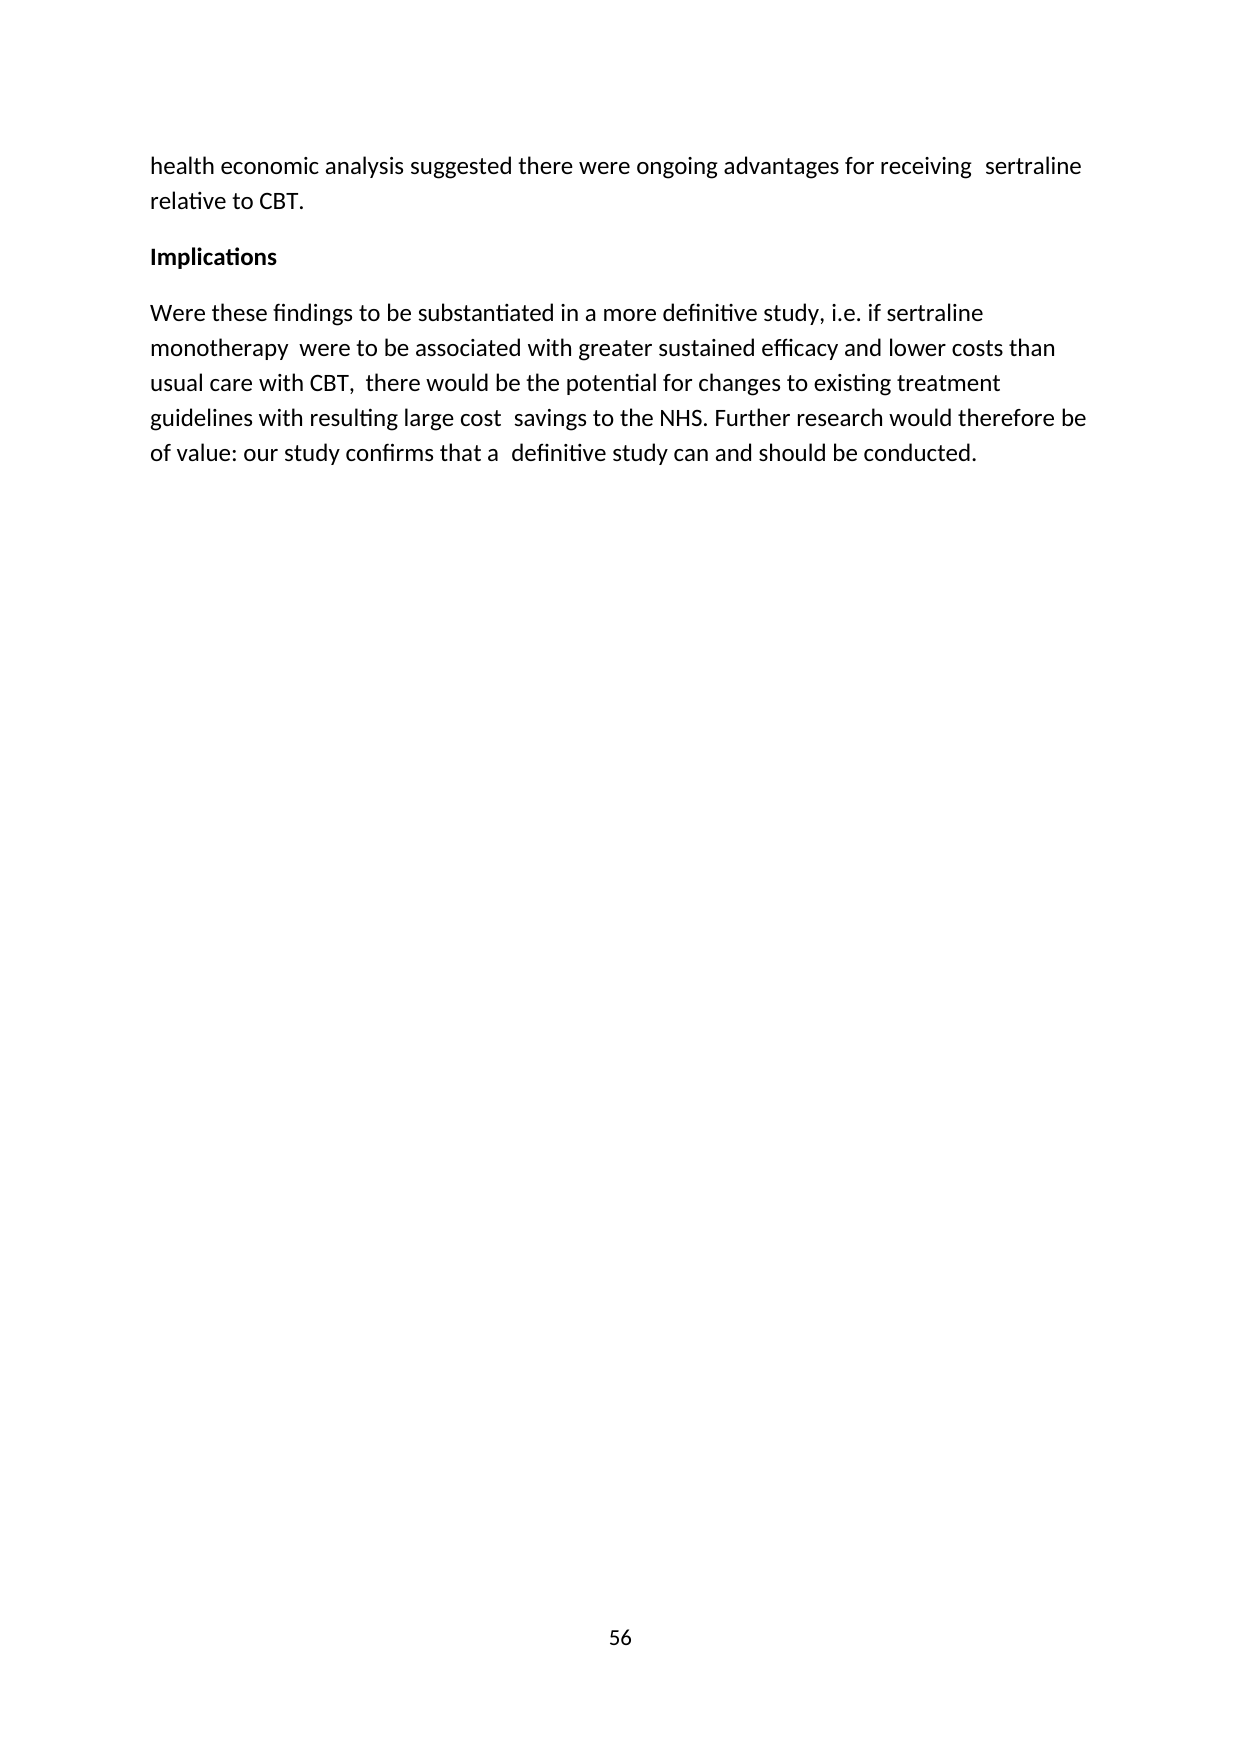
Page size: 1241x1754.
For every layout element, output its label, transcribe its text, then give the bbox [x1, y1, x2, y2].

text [150, 150, 1090, 216]
text Were these findings to be substantiated in a more definitive study, i.e. if sertraline monotherapy were to be associated with greater sustained efficacy and lower costs than usual care with CBT, there would be the potential for changes to existing treatment guidelines with resulting large cost savings to the NHS. Further research would therefore be of value: our study confirms that a definitive study can and should be conducted. [150, 297, 1090, 467]
text Implications [150, 241, 1090, 271]
